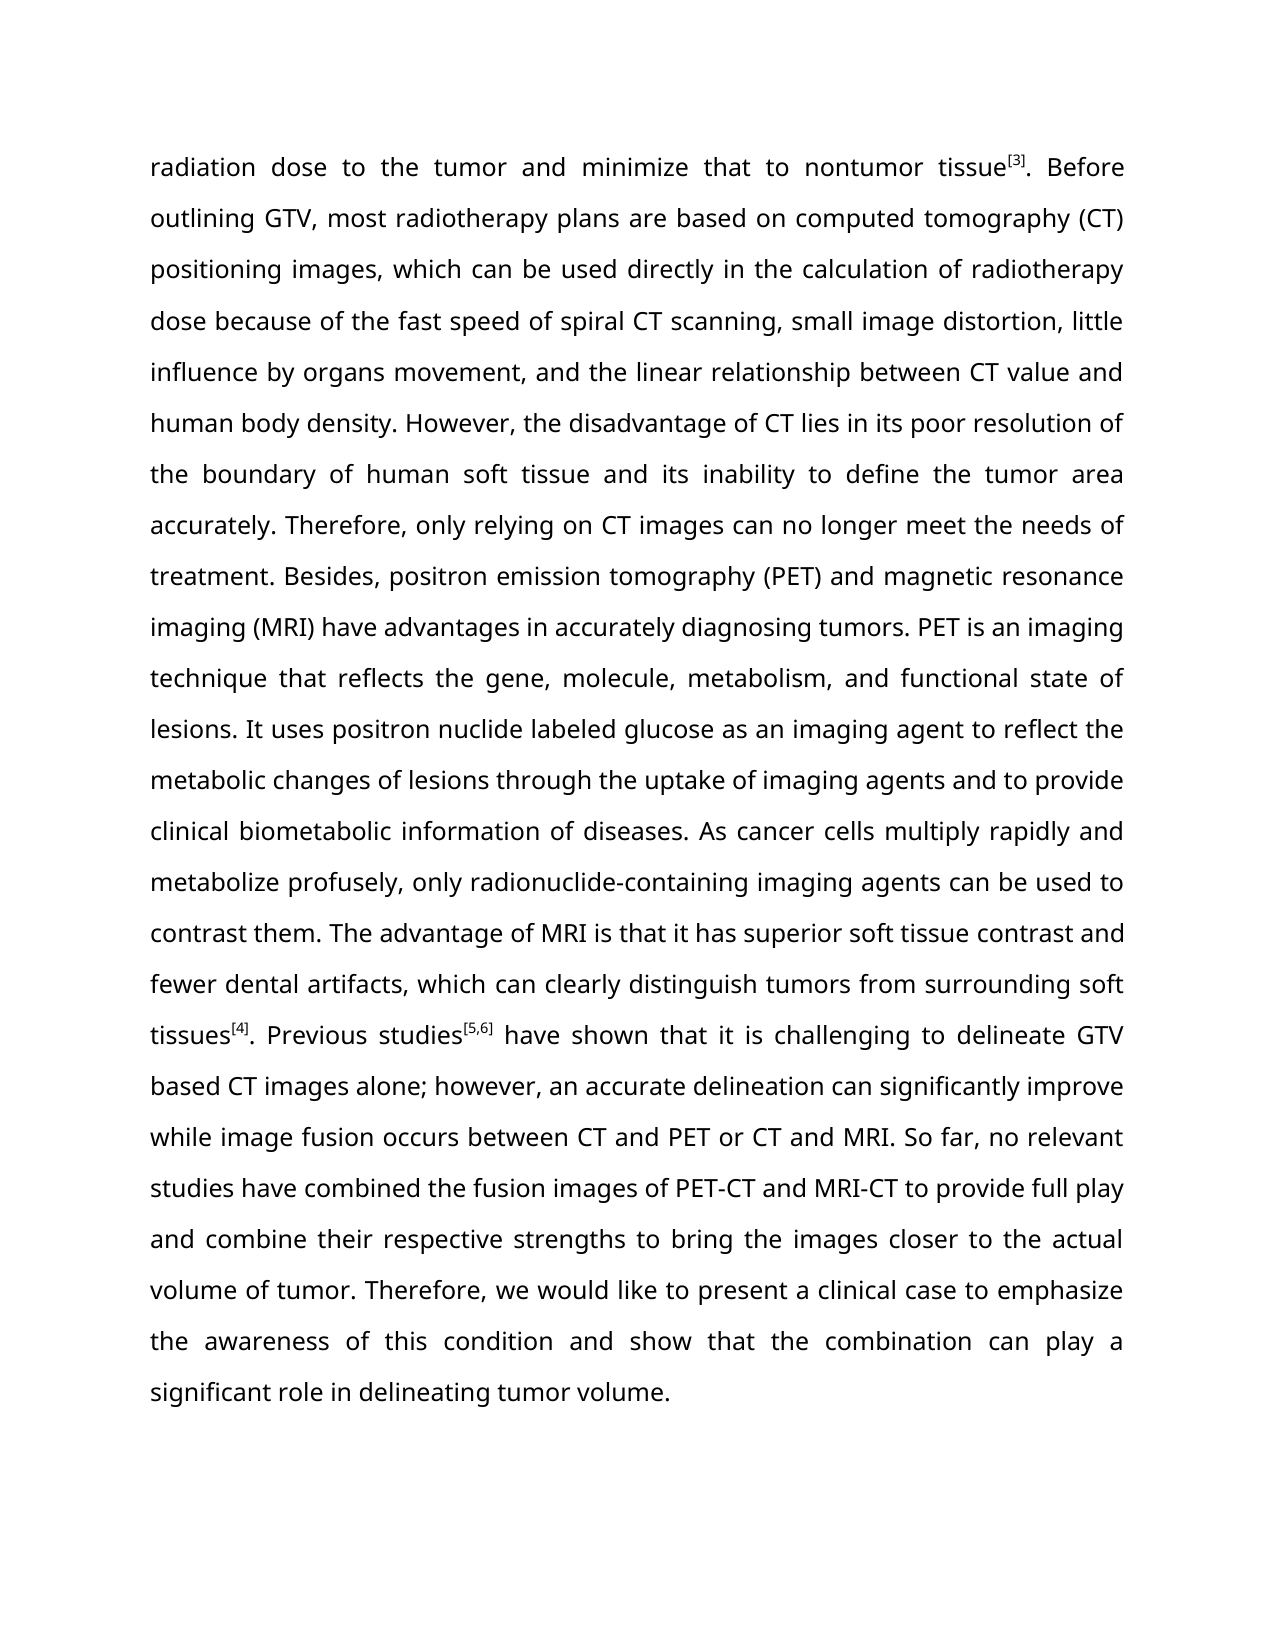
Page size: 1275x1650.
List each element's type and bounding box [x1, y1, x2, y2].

text [150, 150, 1125, 1409]
